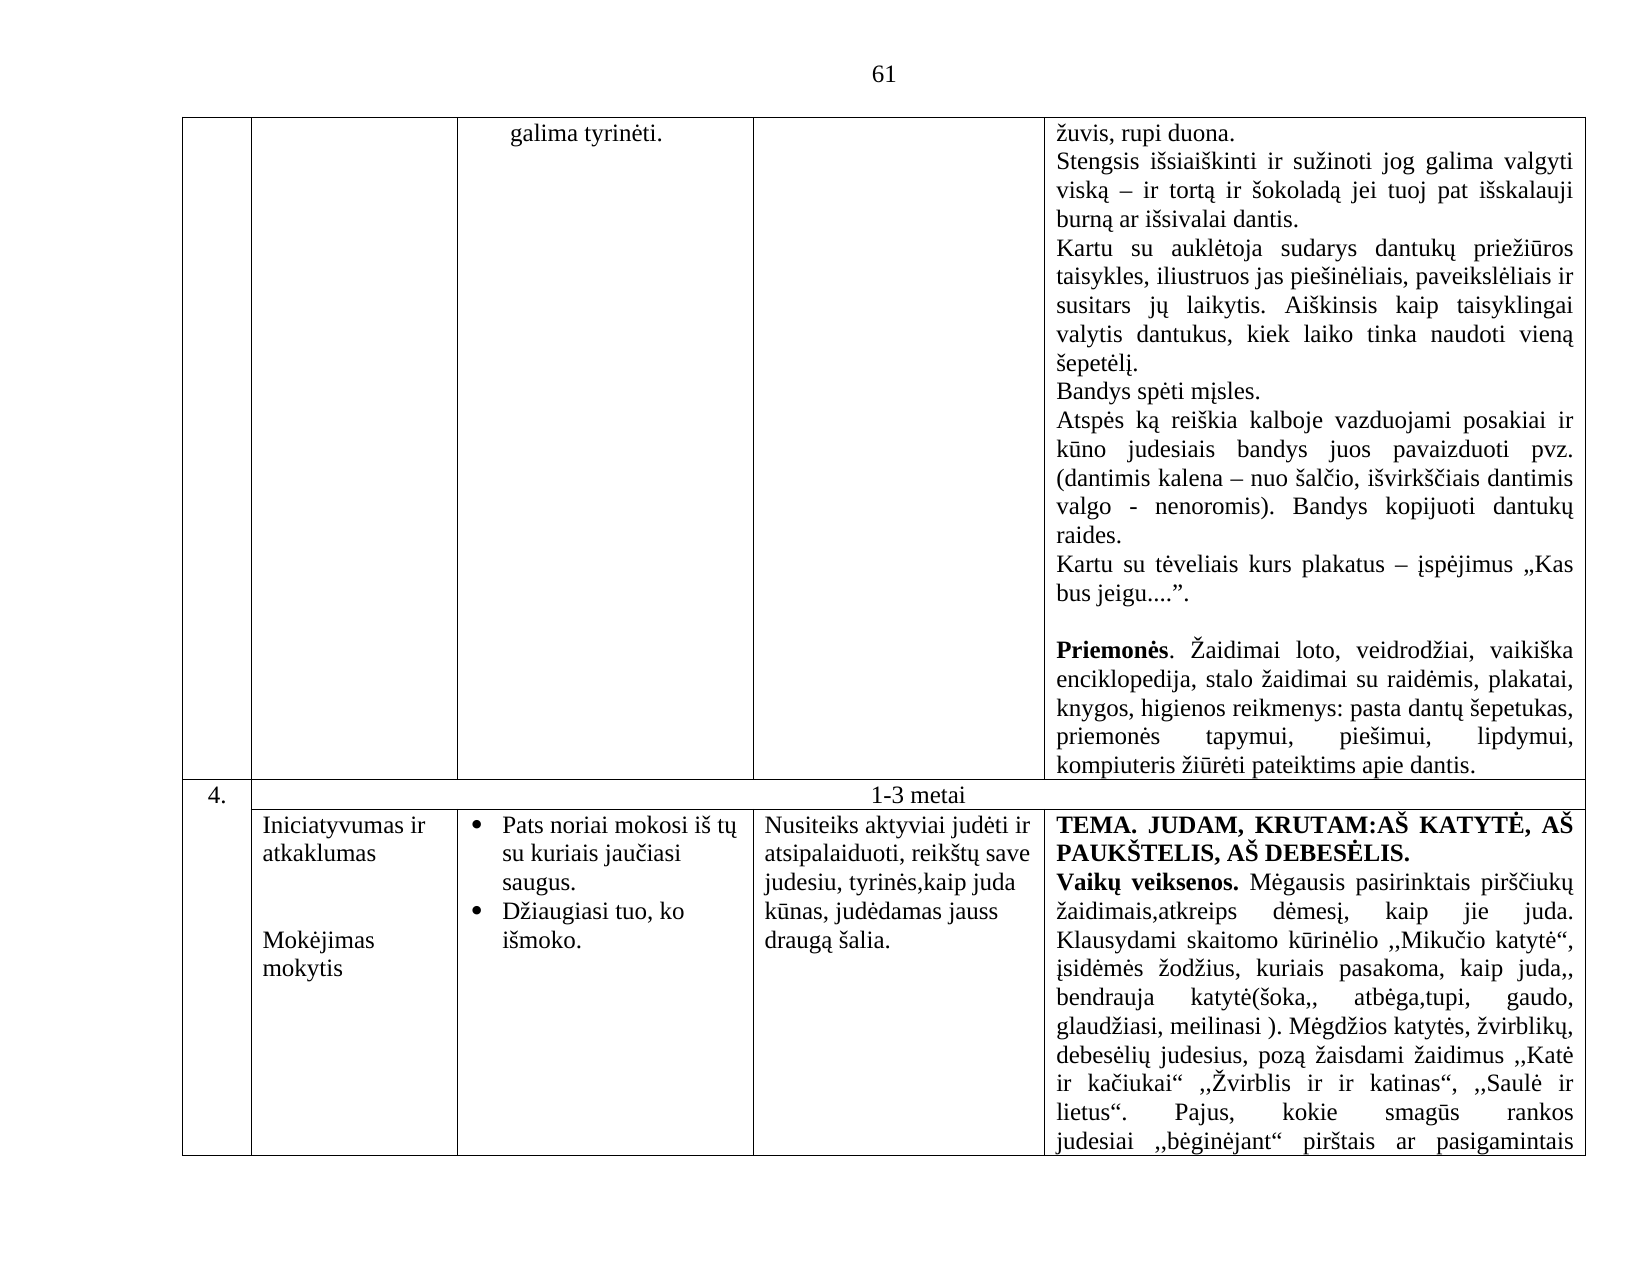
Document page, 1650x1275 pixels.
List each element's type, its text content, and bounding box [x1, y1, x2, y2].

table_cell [458, 118, 753, 779]
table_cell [252, 118, 457, 779]
table_cell 1-3 metai [252, 780, 1585, 809]
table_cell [252, 810, 457, 1155]
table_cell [754, 810, 1044, 1155]
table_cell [1045, 810, 1585, 1155]
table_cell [458, 810, 753, 1155]
table_cell 4. [183, 780, 251, 1155]
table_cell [754, 118, 1044, 779]
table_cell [1045, 118, 1585, 779]
